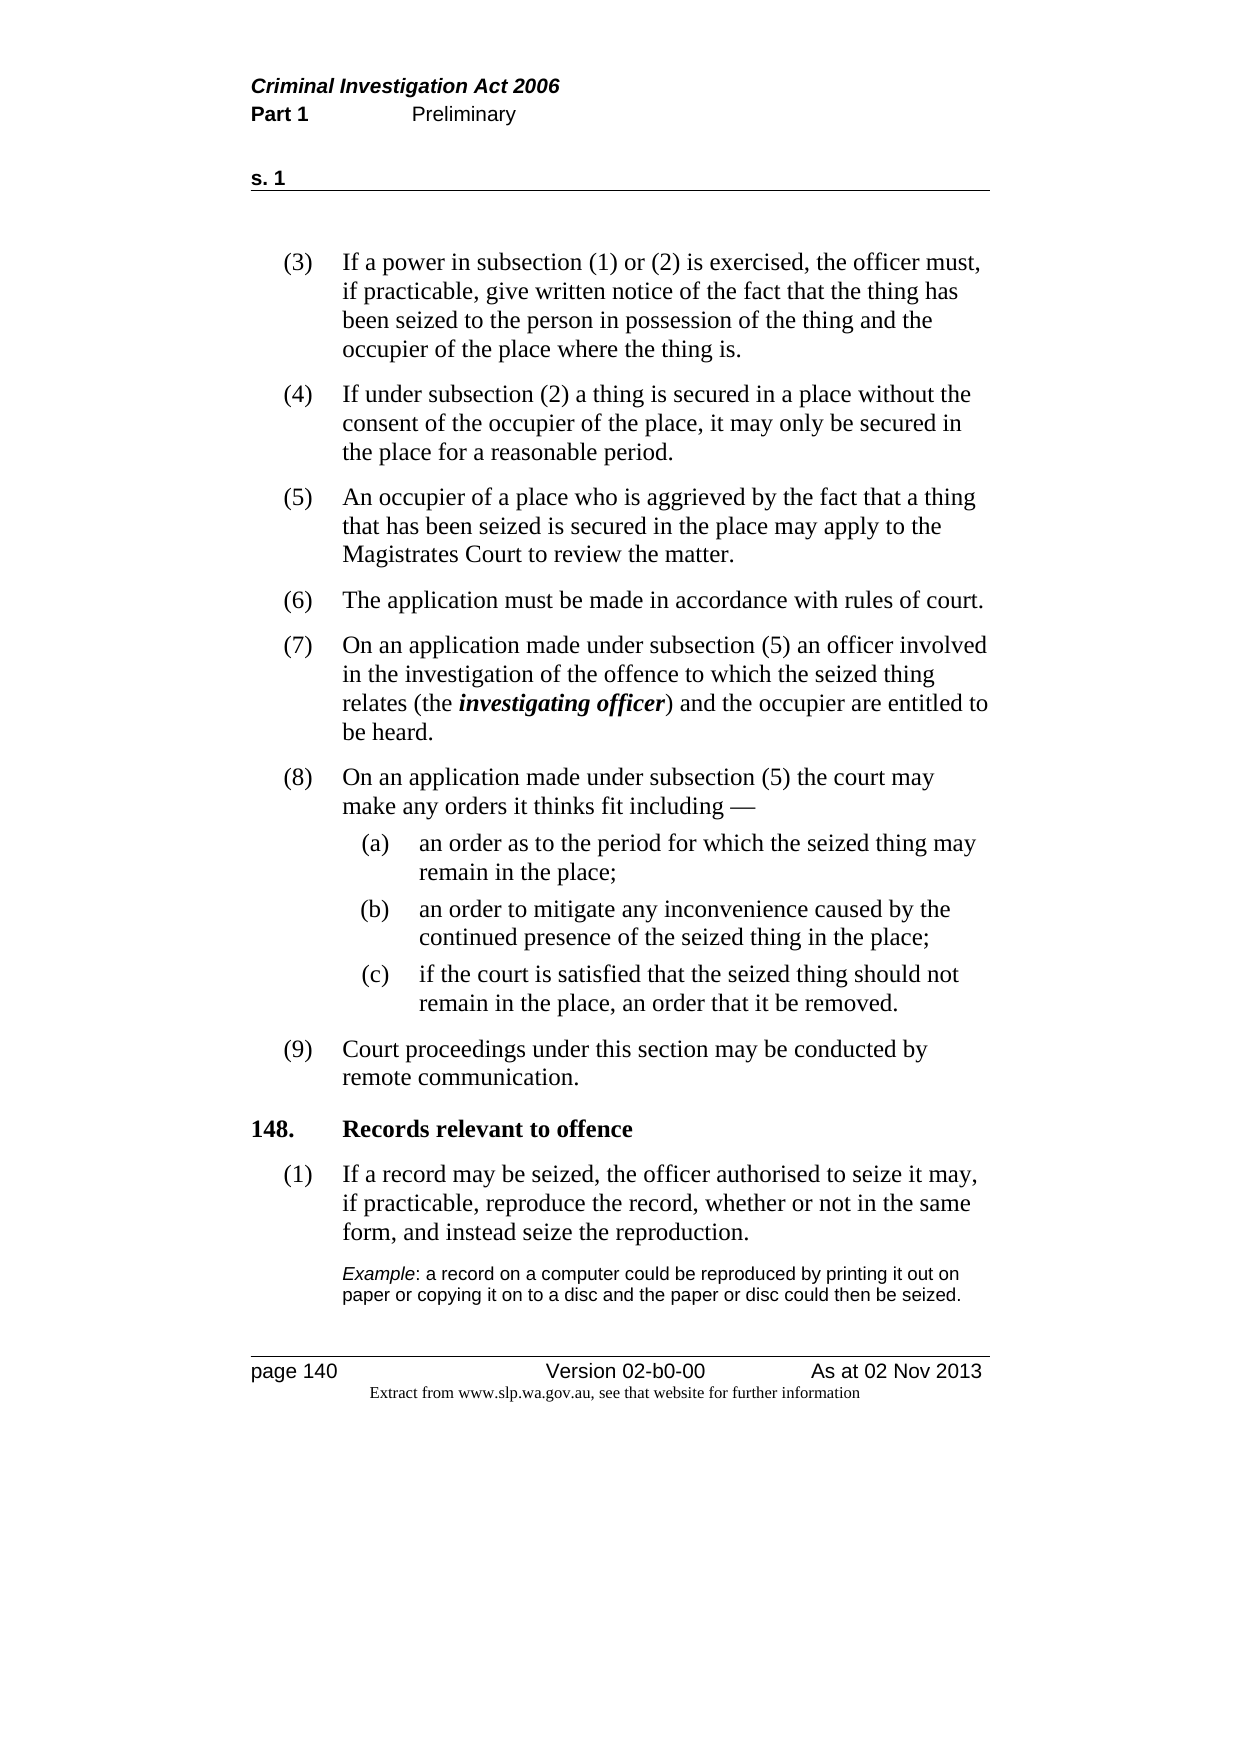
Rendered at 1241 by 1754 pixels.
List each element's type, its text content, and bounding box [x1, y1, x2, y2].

text (8) On an application made under subsection (5) the court may make any orders it thinks fit including — [251, 762, 990, 819]
text (c) if the court is satisfied that the seized thing should not remain in the place, an order that it be removed. [251, 959, 990, 1017]
text (4) If under subsection (2) a thing is secured in a place without the consent of the occupier of the place, it may only be secured in the place for a reasonable period. [251, 379, 990, 465]
text (9) Court proceedings under this section may be conducted by remote communication. [251, 1034, 990, 1091]
text (6) The application must be made in accordance with rules of court. [251, 585, 990, 614]
text (1) If a record may be seized, the officer authorised to seize it may, if practicable, reproduce the record, whether or not in the same form, and instead seize the reproduction. [251, 1159, 990, 1246]
text (a) an order as to the period for which the seized thing may remain in the place; [251, 828, 990, 885]
text Example: a record on a computer could be reproduced by printing it out on paper or copying it on to a disc and the paper or disc could then be seized. [251, 1262, 990, 1306]
text (3) If a power in subsection (1) or (2) is exercised, the officer must, if practicable, give written notice of the fact that the thing has been seized to the person in possession of the thing and the occupier of the place where the thing is. [251, 247, 990, 362]
text (5) An occupier of a place who is aggrieved by the fact that a thing that has been seized is secured in the place may apply to the to review the matter. [251, 482, 990, 568]
subtitle 148. Records relevant to offence [251, 1114, 990, 1143]
text (b) an order to mitigate any inconvenience caused by the continued presence of the seized thing in the place; [251, 894, 990, 951]
text (7) On an application made under subsection (5) an officer involved in the investigation of the offence to which the seized thing relates (the investigating officer) and the occupier are entitled to be heard. [251, 630, 990, 745]
